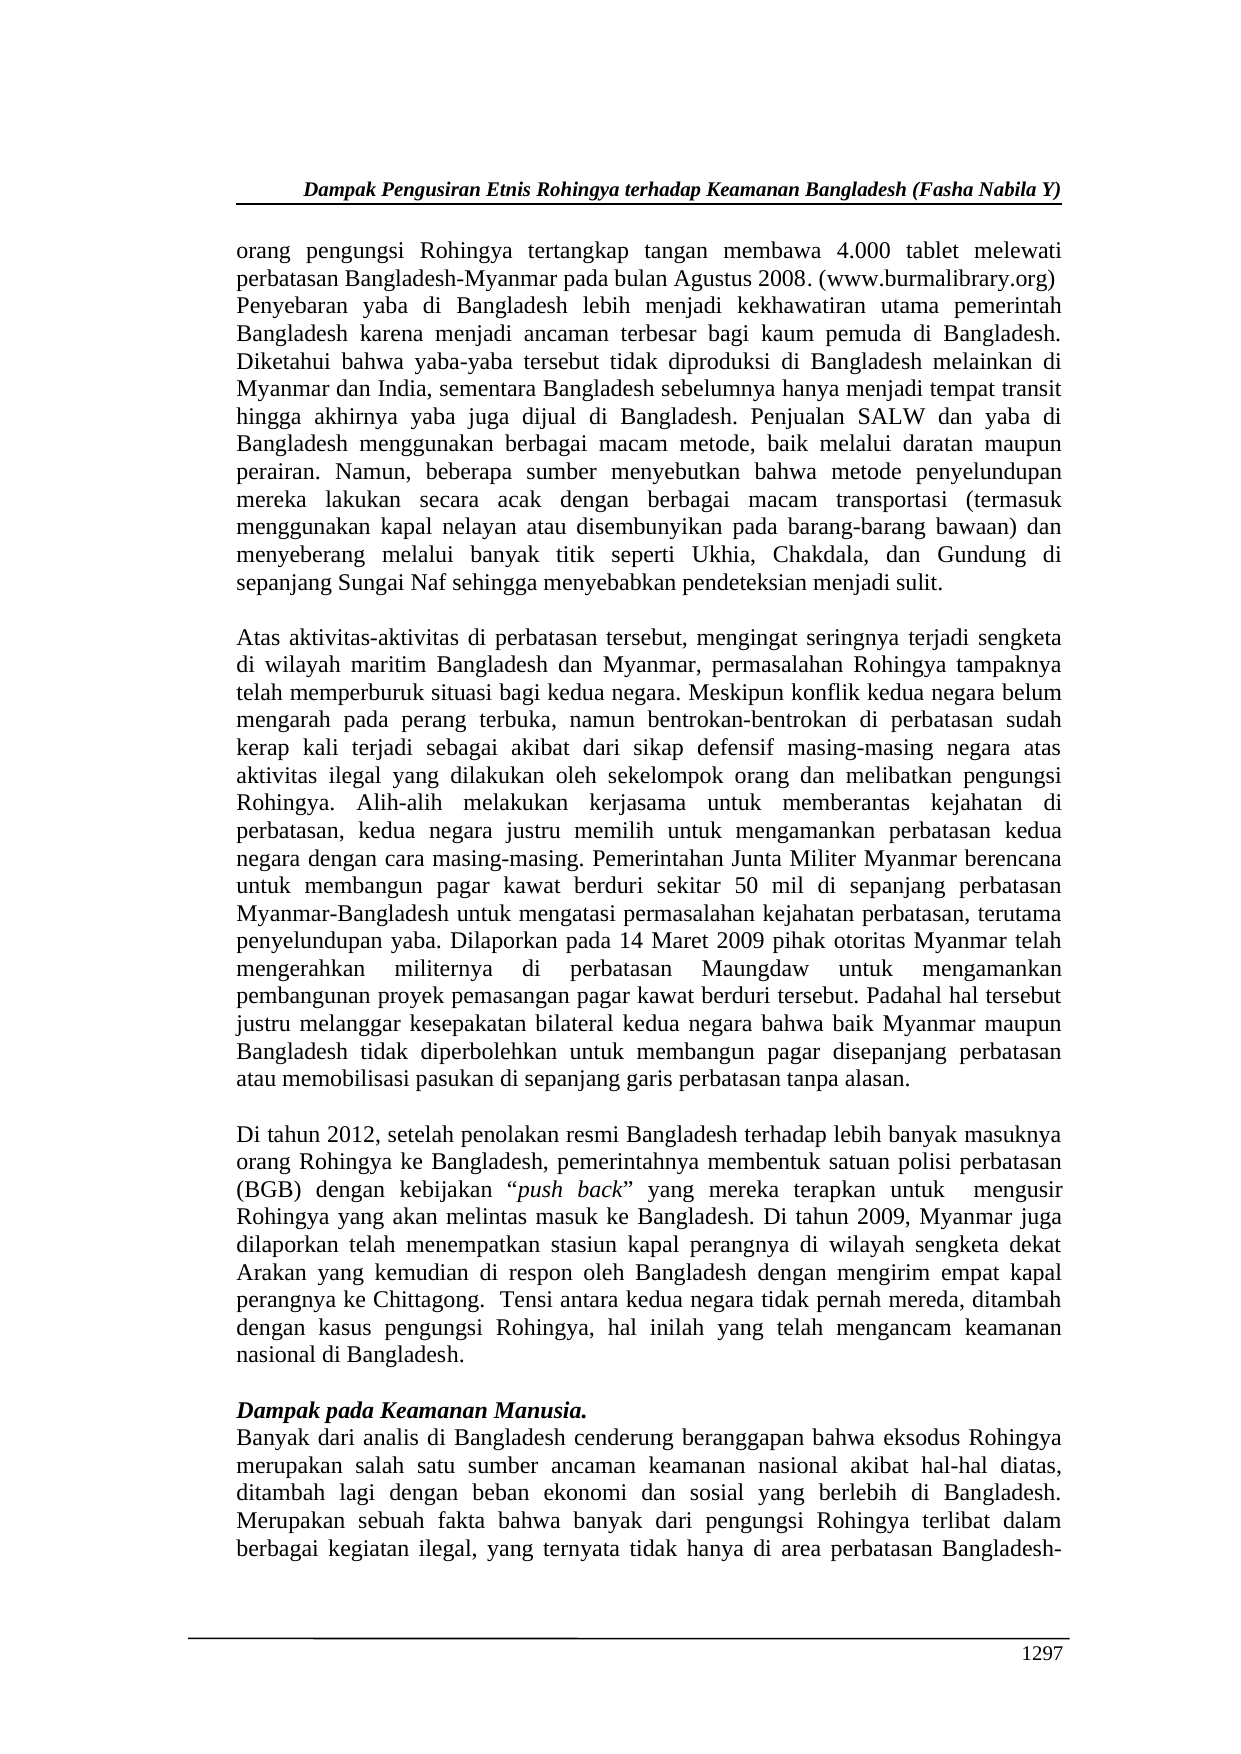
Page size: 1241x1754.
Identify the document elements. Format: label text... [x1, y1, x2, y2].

text Di tahun 2012, setelah penolakan resmi Bangladesh terhadap lebih banyak masuknya orang Rohingya ke Bangladesh, pemerintahnya membentuk satuan polisi perbatasan (BGB) dengan kebijakan “push back” yang mereka terapkan untuk mengusir Rohingya yang akan melintas masuk ke Bangladesh. Di tahun 2009, Myanmar juga dilaporkan telah menempatkan stasiun kapal perangnya di wilayah sengketa dekat Arakan yang kemudian di respon oleh Bangladesh dengan mengirim empat kapal perangnya ke Chittagong. Tensi antara kedua negara tidak pernah mereda, ditambah dengan kasus pengungsi Rohingya, hal inilah yang telah mengancam keamanan nasional di Bangladesh. [236, 1119, 1063, 1368]
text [236, 1423, 1063, 1561]
text Atas aktivitas-aktivitas di perbatasan tersebut, mengingat seringnya terjadi sengketa di wilayah maritim Bangladesh dan Myanmar, permasalahan Rohingya tampaknya telah memperburuk situasi bagi kedua negara. Meskipun konflik kedua negara belum mengarah pada perang terbuka, namun bentrokan-bentrokan di perbatasan sudah kerap kali terjadi sebagai akibat dari sikap defensif masing-masing negara atas aktivitas ilegal yang dilakukan oleh sekelompok orang dan melibatkan pengungsi Rohingya. Alih-alih melakukan kerjasama untuk memberantas kejahatan di perbatasan, kedua negara justru memilih untuk mengamankan perbatasan kedua negara dengan cara masing-masing. Pemerintahan Junta Militer Myanmar berencana untuk membangun pagar kawat berduri sekitar 50 mil di sepanjang perbatasan Myanmar-Bangladesh untuk mengatasi permasalahan kejahatan perbatasan, terutama penyelundupan yaba. Dilaporkan pada 14 Maret 2009 pihak otoritas Myanmar telah mengerahkan militernya di perbatasan Maungdaw untuk mengamankan pembangunan proyek pemasangan pagar kawat berduri tersebut. Padahal hal tersebut justru melanggar kesepakatan bilateral kedua negara bahwa baik Myanmar maupun Bangladesh tidak diperbolehkan untuk membangun pagar disepanjang perbatasan atau memobilisasi pasukan di sepanjang garis perbatasan tanpa alasan. [236, 623, 1063, 1092]
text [236, 236, 1063, 291]
text Dampak pada Keamanan Manusia. [236, 1396, 1063, 1423]
text Penyebaran yaba di Bangladesh lebih menjadi kekhawatiran utama pemerintah Bangladesh karena menjadi ancaman terbesar bagi kaum pemuda di Bangladesh. Diketahui bahwa yaba-yaba tersebut tidak diproduksi di Bangladesh melainkan di Myanmar dan India, sementara Bangladesh sebelumnya hanya menjadi tempat transit hingga akhirnya yaba juga dijual di Bangladesh. Penjualan SALW dan yaba di Bangladesh menggunakan berbagai macam metode, baik melalui daratan maupun perairan. Namun, beberapa sumber menyebutkan bahwa metode penyelundupan mereka lakukan secara acak dengan berbagai macam transportasi (termasuk menggunakan kapal nelayan atau disembunyikan pada barang-barang bawaan) dan menyeberang melalui banyak titik seperti Ukhia, Chakdala, dan Gundung di sepanjang Sungai Naf sehingga menyebabkan pendeteksian menjadi sulit. [236, 291, 1063, 595]
